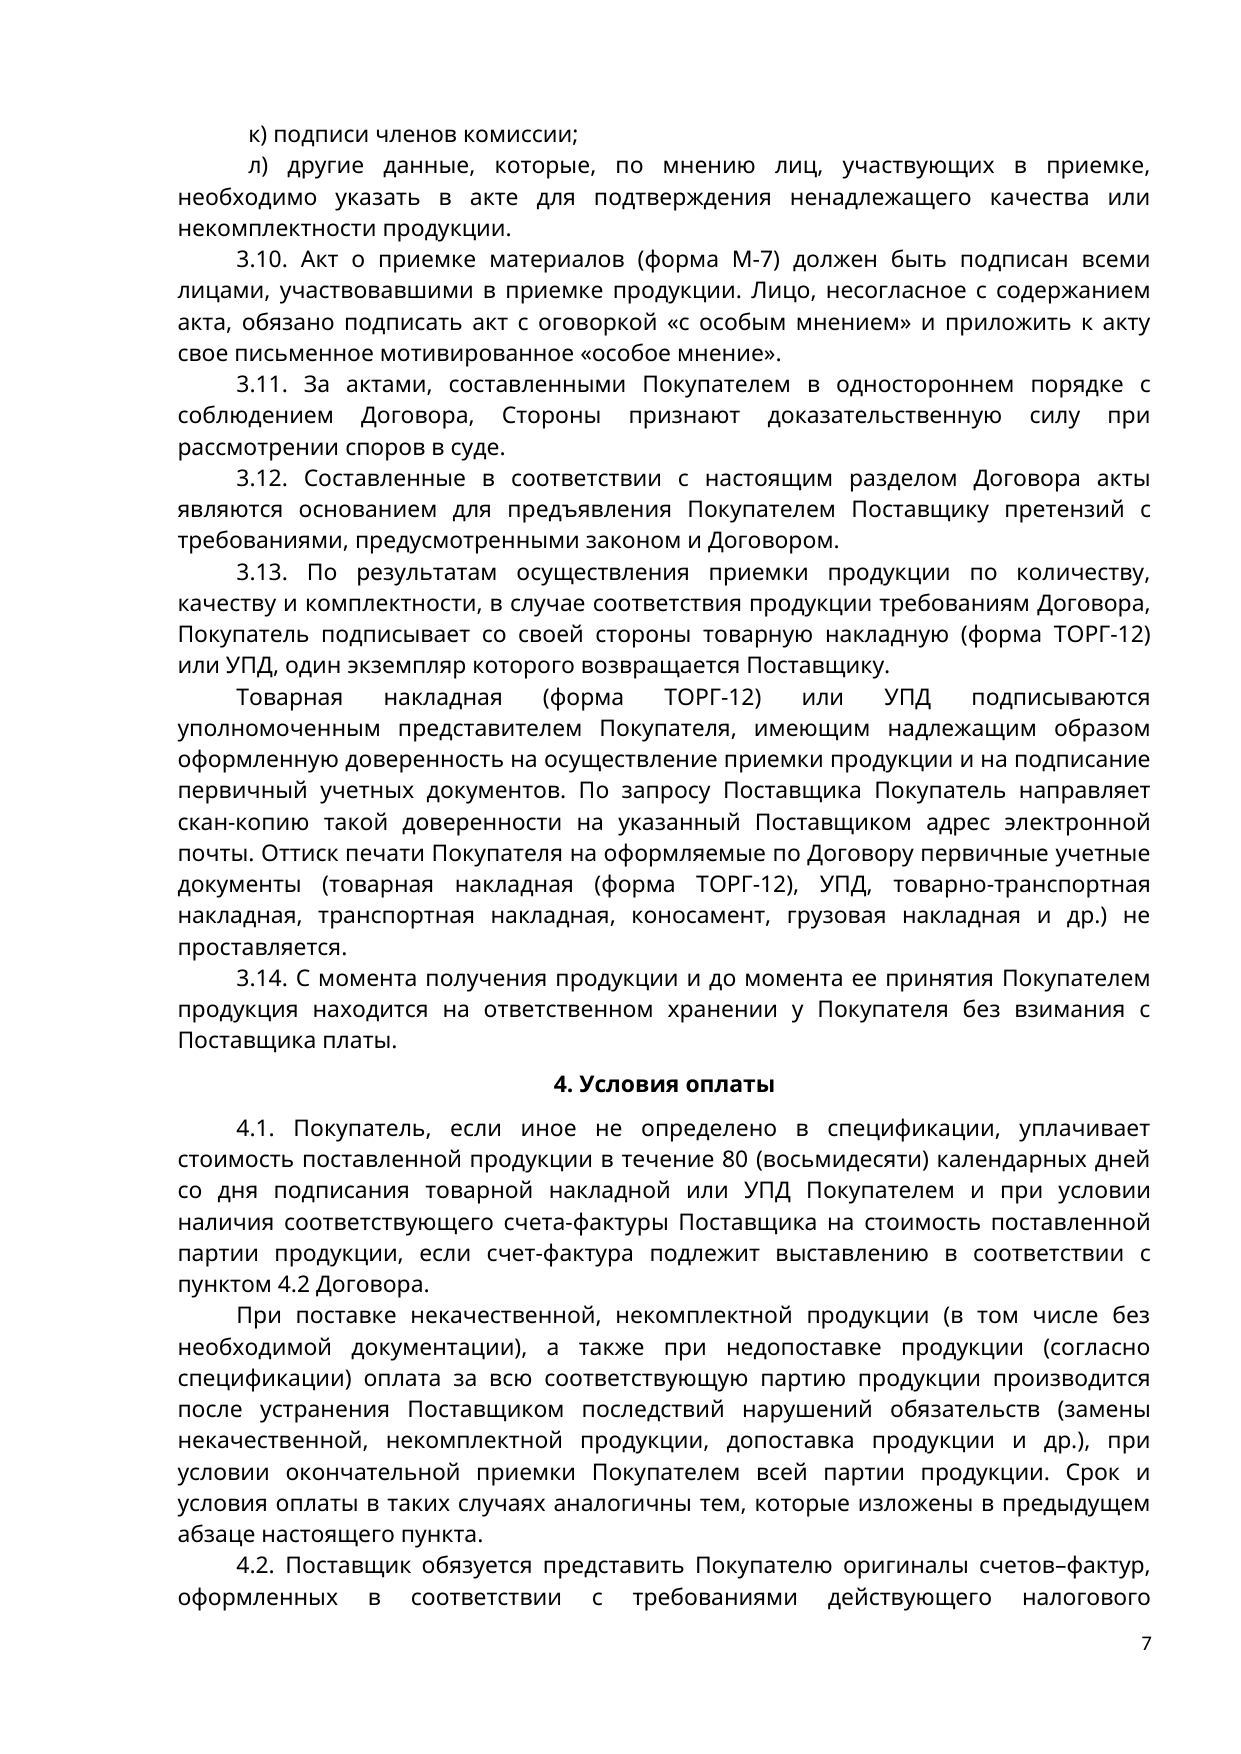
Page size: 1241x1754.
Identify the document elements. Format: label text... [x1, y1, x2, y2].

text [177, 1549, 1152, 1612]
text л) другие данные, которые, по мнению лиц, участвующих в приемке, необходимо указать в акте для подтверждения ненадлежащего качества или некомплектности продукции. [177, 149, 1152, 243]
text 3.13. По результатам осуществления приемки продукции по количеству, качеству и комплектности, в случае соответствия продукции требованиям Договора, Покупатель подписывает со своей стороны товарную накладную (форма ТОРГ-12) или УПД, один экземпляр которого возвращается Поставщику. [177, 556, 1152, 681]
text 4.1. Покупатель, если иное не определено в спецификации, уплачивает стоимость поставленной продукции в течение 80 (восьмидесяти) календарных дней со дня подписания товарной накладной или УПД Покупателем и при условии наличия соответствующего счета-фактуры Поставщика на стоимость поставленной партии продукции, если счет-фактура подлежит выставлению в соответствии с пунктом 4.2 Договора. [177, 1112, 1152, 1299]
text 3.10. Акт о приемке материалов (форма М-7) должен быть подписан всеми лицами, участвовавшими в приемке продукции. Лицо, несогласное с содержанием акта, обязано подписать акт с оговоркой «с особым мнением» и приложить к акту свое письменное мотивированное «особое мнение». [177, 243, 1152, 368]
text 3.14. С момента получения продукции и до момента ее принятия Покупателем продукция находится на ответственном хранении у Покупателя без взимания с Поставщика платы. [177, 962, 1152, 1056]
text 3.12. Составленные в соответствии с настоящим разделом Договора акты являются основанием для предъявления Покупателем Поставщику претензий с требованиями, предусмотренными законом и Договором. [177, 462, 1152, 556]
text к) подписи членов комиссии; [177, 118, 1152, 149]
text 4. Условия оплаты [177, 1068, 1152, 1099]
text При поставке некачественной, некомплектной продукции (в том числе без необходимой документации), а также при недопоставке продукции (согласно спецификации) оплата за всю соответствующую партию продукции производится после устранения Поставщиком последствий нарушений обязательств (замены некачественной, некомплектной продукции, допоставка продукции и др.), при условии окончательной приемки Покупателем всей партии продукции. Срок и условия оплаты в таких случаях аналогичны тем, которые изложены в предыдущем абзаце настоящего пункта. [177, 1299, 1152, 1549]
text 3.11. За актами, составленными Покупателем в одностороннем порядке с соблюдением Договора, Стороны признают доказательственную силу при рассмотрении споров в суде. [177, 368, 1152, 462]
text Товарная накладная (форма ТОРГ-12) или УПД подписываются уполномоченным представителем Покупателя, имеющим надлежащим образом оформленную доверенность на осуществление приемки продукции и на подписание первичный учетных документов. По запросу Поставщика Покупатель направляет скан-копию такой доверенности на указанный Поставщиком адрес электронной почты. Оттиск печати Покупателя на оформляемые по Договору первичные учетные документы (товарная накладная (форма ТОРГ-12), УПД, товарно-транспортная накладная, транспортная накладная, коносамент, грузовая накладная и др.) не проставляется. [177, 681, 1152, 962]
